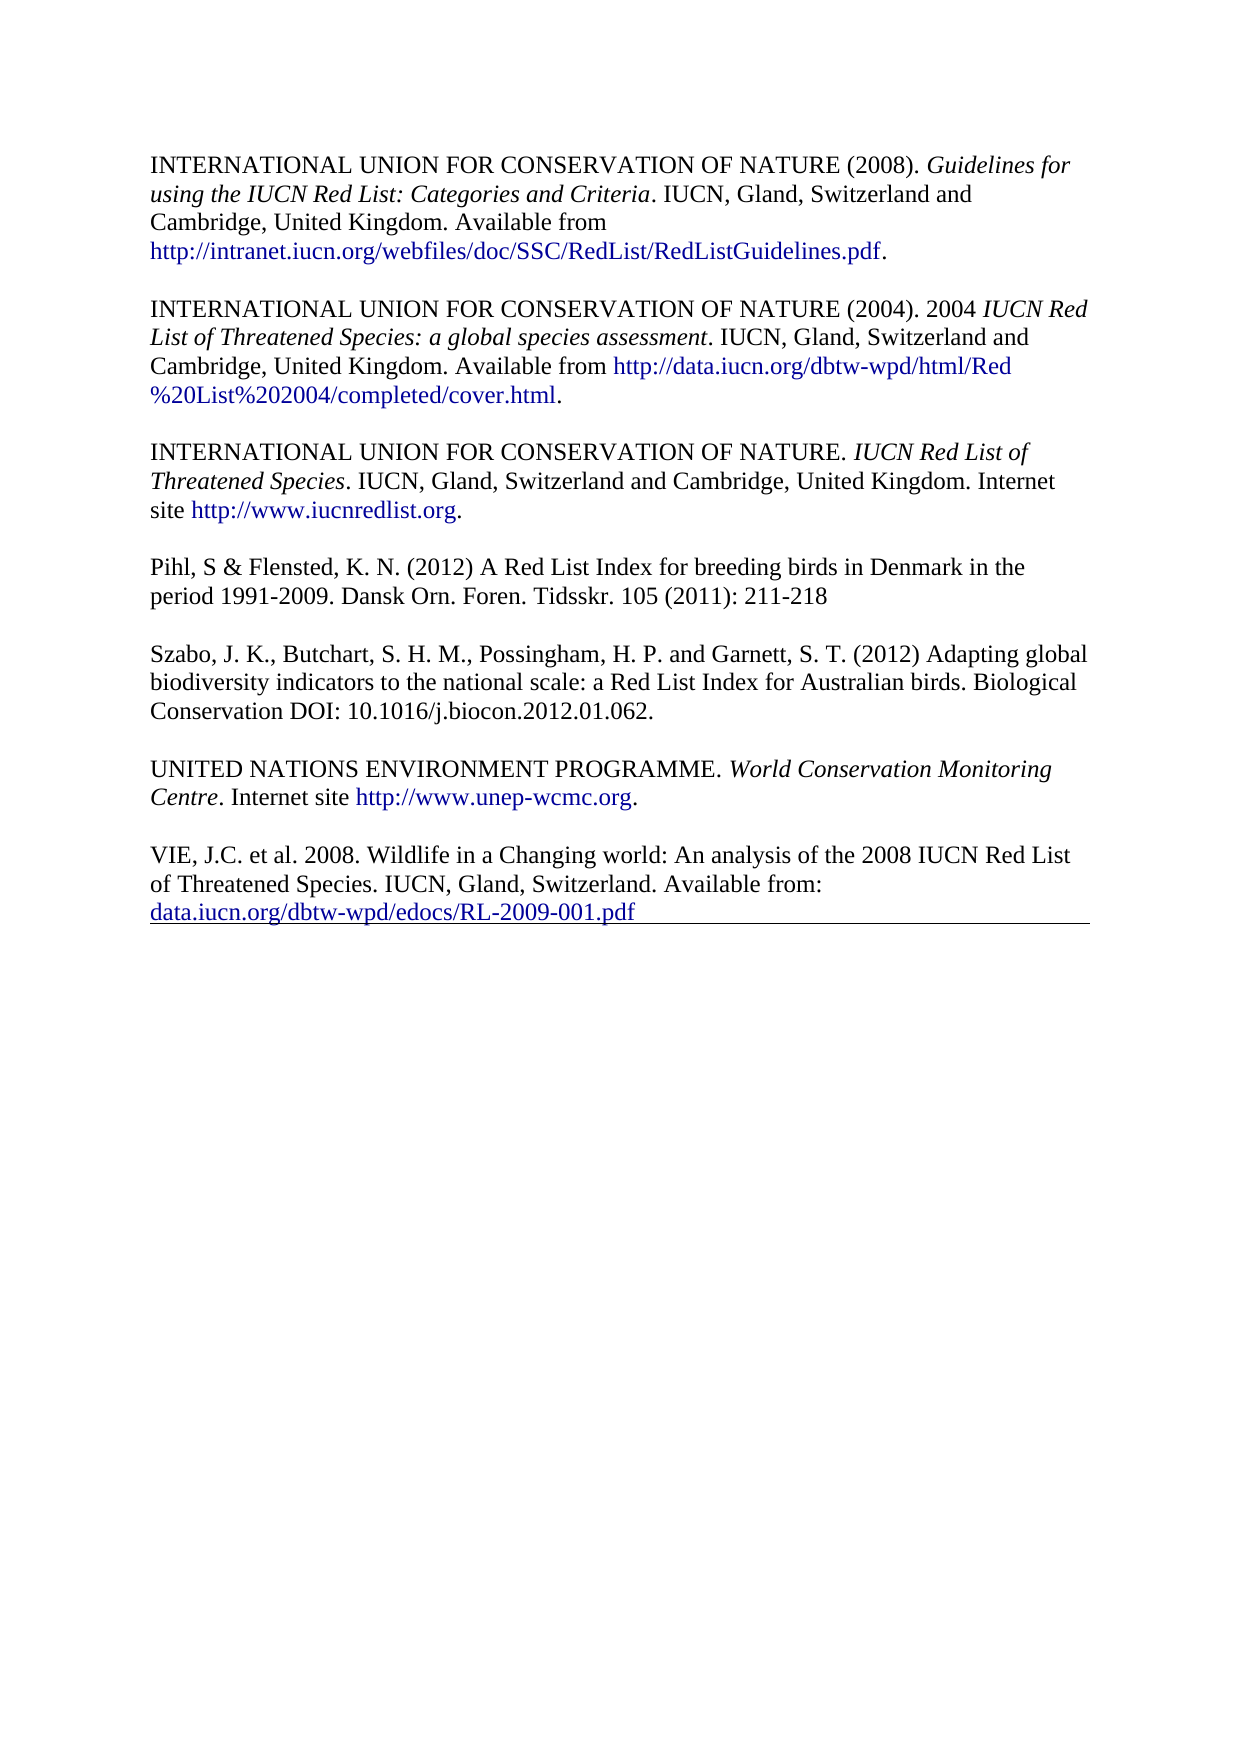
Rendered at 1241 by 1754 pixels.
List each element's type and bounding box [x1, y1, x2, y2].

text [150, 150, 1090, 923]
